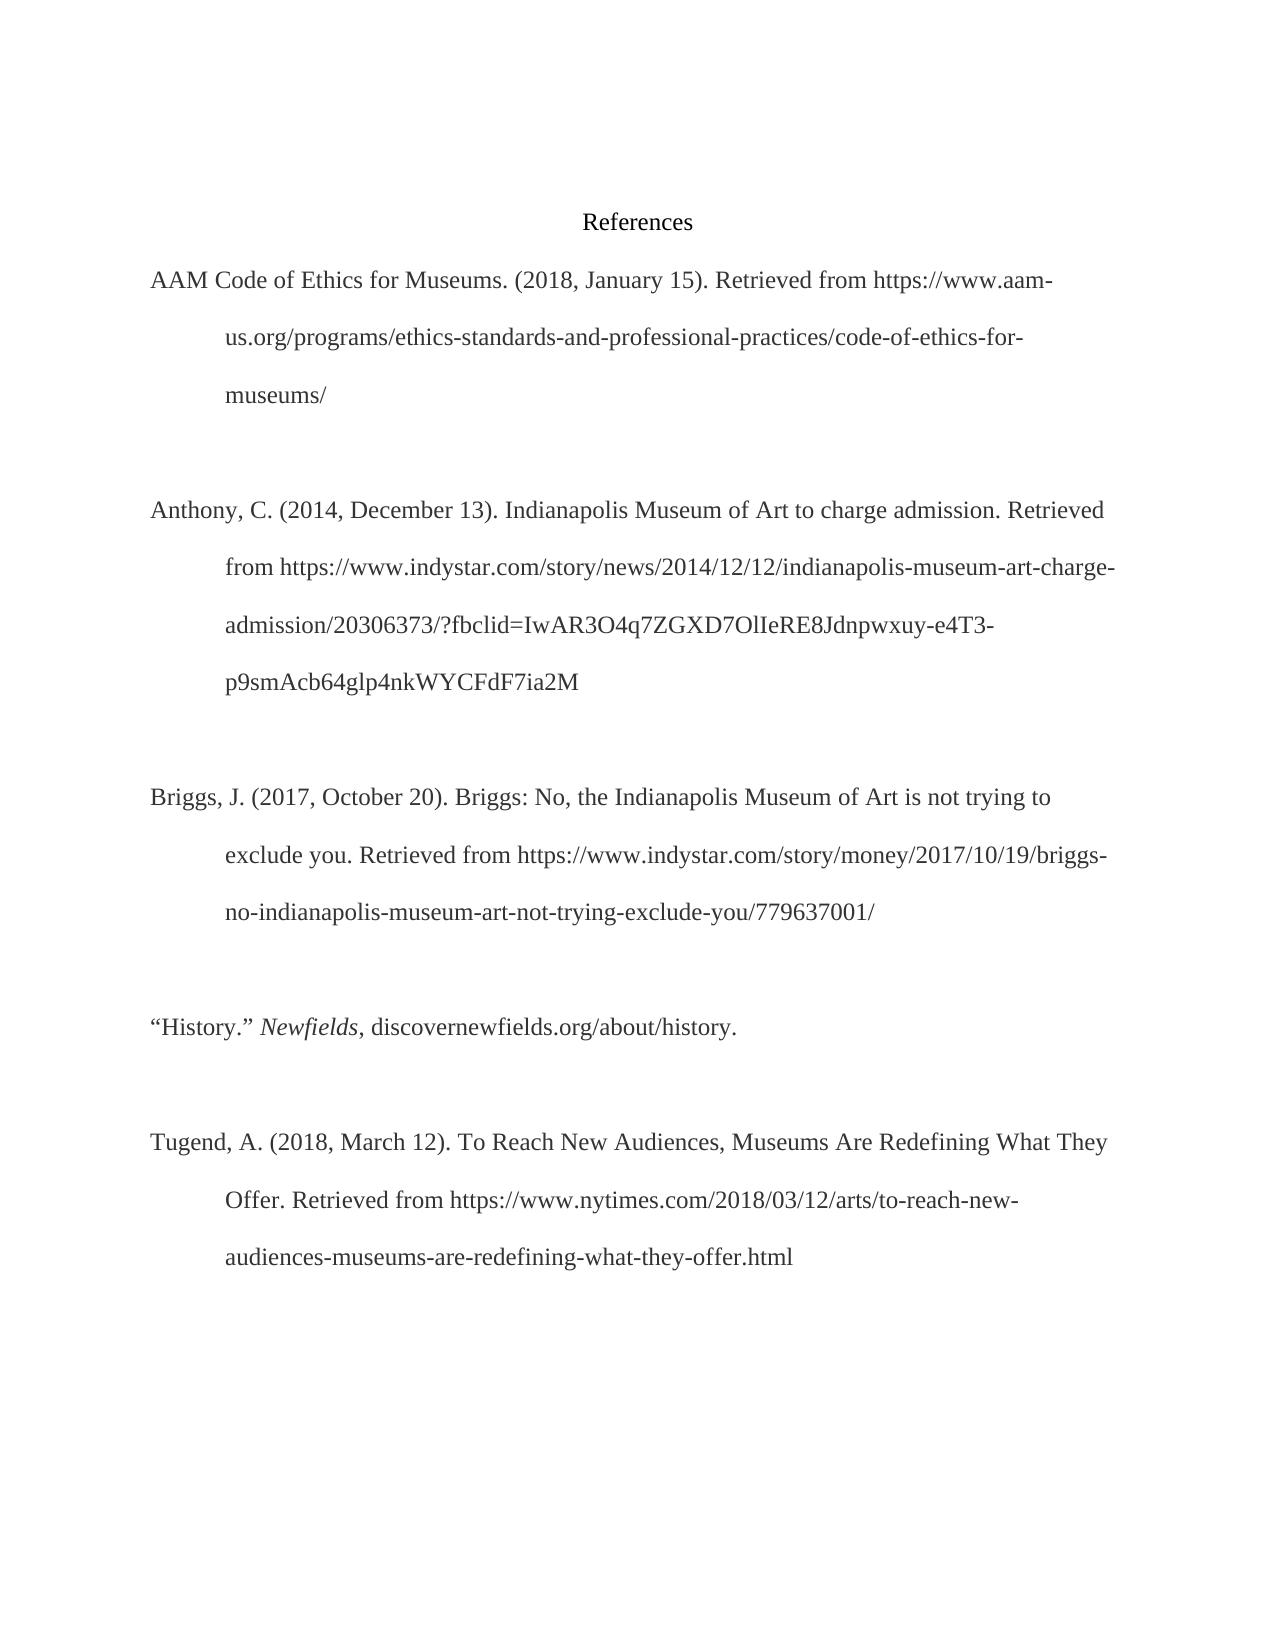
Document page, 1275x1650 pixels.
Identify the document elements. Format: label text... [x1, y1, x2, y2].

text AAM Code of Ethics for Museums. (2018, January 15). Retrieved from https://www.aam-us.org/programs/ethics-standards-and-professional-practices/code-of-ethics-for-museums/ [150, 265, 1125, 409]
text “History.” Newfields, discovernewfields.org/about/history. [150, 1012, 1125, 1041]
text Briggs, J. (2017, October 20). Briggs: No, the Indianapolis Museum of Art is not trying to exclude you. Retrieved from https://www.indystar.com/story/money/2017/10/19/briggs-no-indianapolis-museum-art-not-trying-exclude-you/779637001/ [150, 782, 1125, 926]
text Anthony, C. (2014, December 13). Indianapolis Museum of Art to charge admission. Retrieved from https://www.indystar.com/story/news/2014/12/12/indianapolis-museum-art-charge-admission/20306373/?fbclid=IwAR3O4q7ZGXD7OlIeRE8Jdnpwxuy-e4T3-p9smAcb64glp4nkWYCFdF7ia2M [150, 495, 1125, 696]
text Tugend, A. (2018, March 12). To Reach New Audiences, Museums Are Redefining What They Offer. Retrieved from https://www.nytimes.com/2018/03/12/arts/to-reach-new-audiences-museums-are-redefining-what-they-offer.html [150, 1127, 1125, 1271]
text References [150, 207, 1125, 236]
